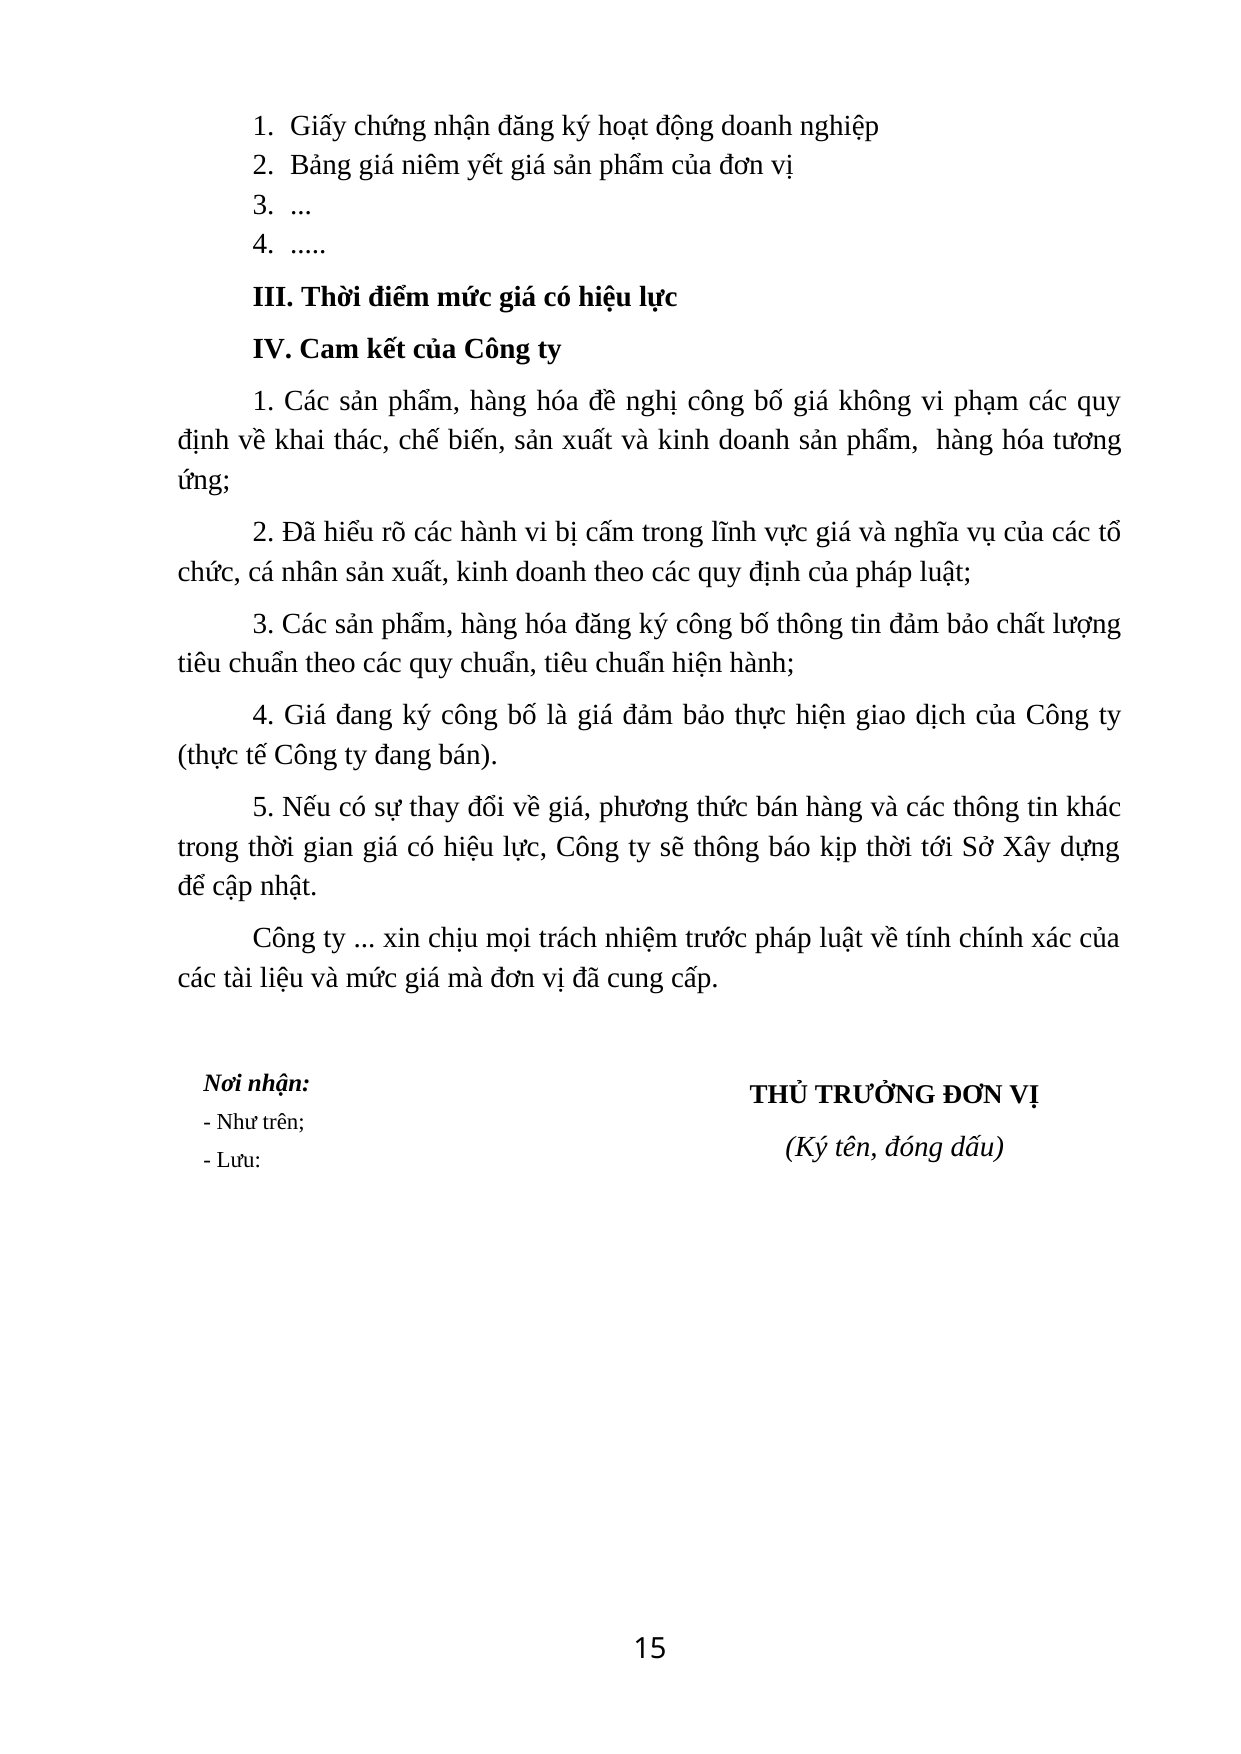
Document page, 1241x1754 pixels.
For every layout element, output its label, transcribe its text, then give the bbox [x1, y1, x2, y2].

text 1. Các sản phẩm, hàng hóa đề nghị công bố giá không vi phạm các quy định về khai thác, chế biến, sản xuất và kinh doanh sản phẩm, hàng hóa tương ứng; [177, 378, 1122, 497]
list Bảng giá niêm yết giá sản phẩm của đơn vị [252, 143, 1122, 183]
table_header THỦ TRƯỞNG ĐƠN VỊ (Ký tên, đóng dấu) [678, 1060, 1111, 1176]
table_header Nơi nhận: - Như trên; - Lưu: [192, 1060, 678, 1176]
list Giấy chứng nhận đăng ký hoạt động doanh nghiệp [252, 103, 1122, 143]
text 3. Các sản phẩm, hàng hóa đăng ký công bố thông tin đảm bảo chất lượng tiêu chuẩn theo các quy chuẩn, tiêu chuẩn hiện hành; [177, 601, 1122, 681]
list ... [252, 183, 1122, 222]
list ..... [252, 222, 1122, 262]
text III. Thời điểm mức giá có hiệu lực [177, 274, 1122, 314]
text IV. Cam kết của Công ty [177, 326, 1122, 366]
text 2. Đã hiểu rõ các hành vi bị cấm trong lĩnh vực giá và nghĩa vụ của các tổ chức, cá nhân sản xuất, kinh doanh theo các quy định của pháp luật; [177, 510, 1122, 589]
text 4. Giá đang ký công bố là giá đảm bảo thực hiện giao dịch của Công ty (thực tế Công ty đang bán). [177, 693, 1122, 772]
text 5. Nếu có sự thay đổi về giá, phương thức bán hàng và các thông tin khác trong thời gian giá có hiệu lực, Công ty sẽ thông báo kịp thời tới Sở Xây dựng để cập nhật. [177, 785, 1122, 903]
text Công ty ... xin chịu mọi trách nhiệm trước pháp luật về tính chính xác của các tài liệu và mức giá mà đơn vị đã cung cấp. [177, 916, 1122, 995]
